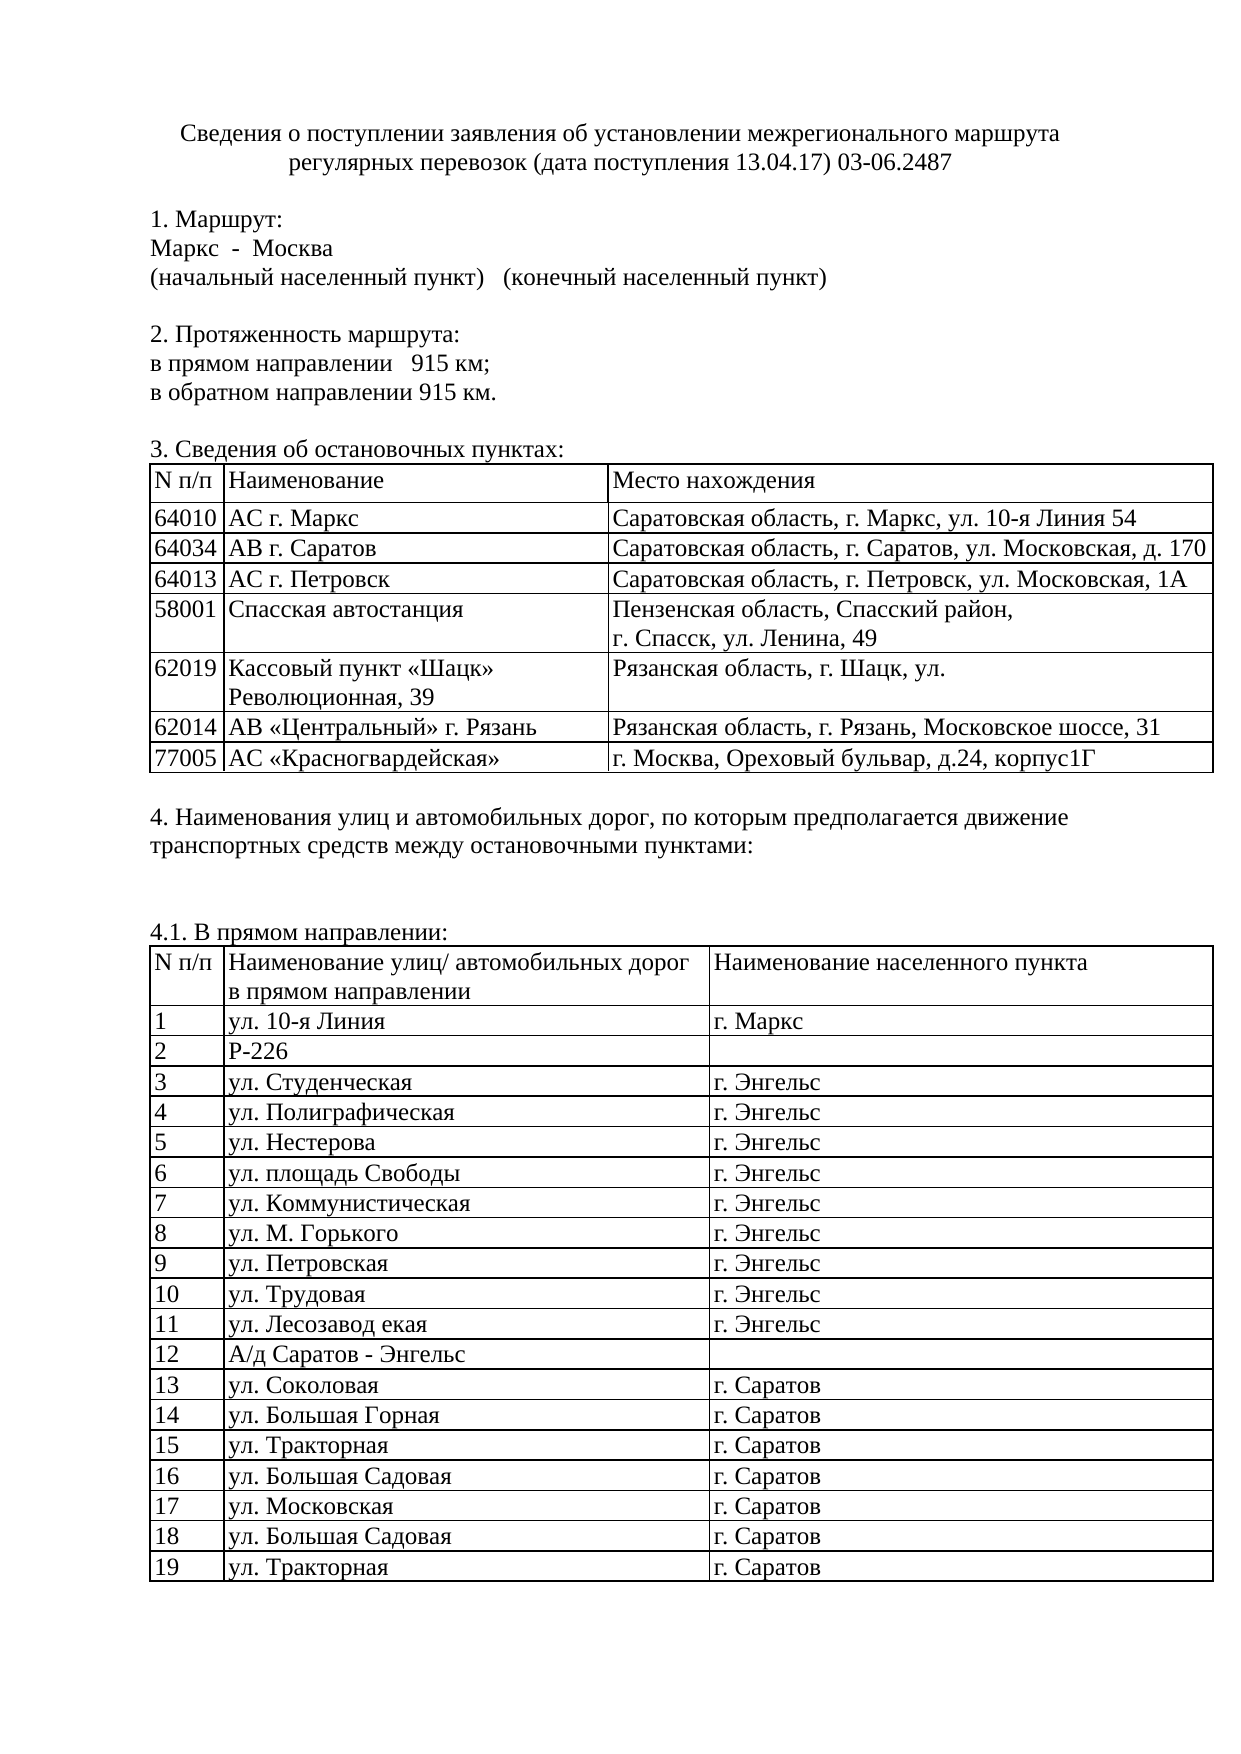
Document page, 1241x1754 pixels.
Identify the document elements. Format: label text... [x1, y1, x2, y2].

table_cell ул. Петровская [225, 1249, 709, 1277]
table_cell 8 [151, 1218, 223, 1247]
table_cell 13 [151, 1370, 223, 1398]
table_cell г. Саратов [710, 1431, 1212, 1459]
table_cell Пензенская область, Спасский район, г. Спасск, ул. Ленина, 49 [609, 594, 1212, 652]
table_cell ул. Соколовая [225, 1370, 709, 1398]
table_cell Саратовская область, г. Петровск, ул. Московская, 1А [609, 564, 1212, 593]
table_cell ул. Большая Горная [225, 1400, 709, 1429]
table_cell Кассовый пункт «Шацк» Революционная, 39 [225, 653, 608, 711]
table_cell 10 [151, 1279, 223, 1308]
table_cell ул. М. Горького [225, 1218, 709, 1247]
table_header Место нахождения [609, 465, 1212, 502]
table_cell г. Саратов [710, 1521, 1212, 1550]
table_cell 1 [151, 1006, 223, 1035]
table_cell АВ «Центральный» г. Рязань [225, 712, 608, 741]
table_cell г. Энгельс [710, 1158, 1212, 1186]
table_cell г. Саратов [710, 1370, 1212, 1398]
table_cell 17 [151, 1491, 223, 1520]
table_cell 6 [151, 1158, 223, 1186]
table_cell 2 [151, 1036, 223, 1065]
table_cell Рязанская область, г. Шацк, ул. [609, 653, 1212, 711]
table_cell 11 [151, 1309, 223, 1338]
table_cell 77005 [151, 743, 223, 771]
table_cell 12 [151, 1340, 223, 1368]
table_cell [710, 1340, 1212, 1368]
table_cell 16 [151, 1461, 223, 1489]
table_cell Спасская автостанция [225, 594, 608, 652]
table_cell ул. Студенческая [225, 1067, 709, 1095]
table_cell 5 [151, 1127, 223, 1156]
text Маркс - Москва [150, 233, 1090, 262]
table_cell г. Энгельс [710, 1279, 1212, 1308]
table_cell [710, 1036, 1212, 1065]
table_cell 9 [151, 1249, 223, 1277]
table_cell АС г. Маркс [225, 503, 608, 532]
table_cell 19 [151, 1552, 223, 1580]
table_cell АВ г. Саратов [225, 534, 608, 562]
table_cell 7 [151, 1188, 223, 1217]
table_cell 62019 [151, 653, 223, 711]
table_cell Саратовская область, г. Маркс, ул. 10-я Линия 54 [609, 503, 1212, 532]
table_cell ул. площадь Свободы [225, 1158, 709, 1186]
table_cell г. Маркс [710, 1006, 1212, 1035]
table_header Наименование улиц/ автомобильных дорог в прямом направлении [225, 947, 709, 1004]
table_cell А/д Саратов - Энгельс [225, 1340, 709, 1368]
table_cell Р-226 [225, 1036, 709, 1065]
table_cell АС «Красногвардейская» [225, 743, 608, 771]
table_cell 15 [151, 1431, 223, 1459]
text 1. Маршрут: [150, 204, 1090, 233]
table_cell ул. Полиграфическая [225, 1097, 709, 1126]
text Сведения о поступлении заявления об установлении межрегионального маршрута регулярных перевозок (дата поступления 13.04.17) 03-06.2487 [150, 118, 1090, 176]
table_cell ул. Большая Садовая [225, 1521, 709, 1550]
table_cell г. Энгельс [710, 1249, 1212, 1277]
table_cell г. Энгельс [710, 1067, 1212, 1095]
table_cell г. Саратов [710, 1400, 1212, 1429]
table_cell ул. Тракторная [225, 1431, 709, 1459]
table_cell 64010 [151, 503, 223, 532]
table_cell ул. Нестерова [225, 1127, 709, 1156]
table_cell г. Энгельс [710, 1127, 1212, 1156]
table_cell г. Саратов [710, 1552, 1212, 1580]
table_cell 3 [151, 1067, 223, 1095]
table_cell 18 [151, 1521, 223, 1550]
table_cell Рязанская область, г. Рязань, Московское шоссе, 31 [609, 712, 1212, 741]
table_cell г. Саратов [710, 1491, 1212, 1520]
table_cell г. Энгельс [710, 1097, 1212, 1126]
table_cell 64013 [151, 564, 223, 593]
table_cell 58001 [151, 594, 223, 652]
text 3. Сведения об остановочных пунктах: [150, 434, 1090, 463]
text (начальный населенный пункт) (конечный населенный пункт) [150, 262, 1090, 291]
table_cell ул. Тракторная [225, 1552, 709, 1580]
text 2. Протяженность маршрута: [150, 319, 1090, 348]
table_cell 62014 [151, 712, 223, 741]
table_cell ул. 10-я Линия [225, 1006, 709, 1035]
text в обратном направлении 915 км. [150, 377, 1090, 406]
table_header Наименование населенного пункта [710, 947, 1212, 1004]
table_cell г. Энгельс [710, 1218, 1212, 1247]
table_cell г. Москва, Ореховый бульвар, д.24, корпус1Г [609, 743, 1212, 771]
table_cell ул. Лесозавод екая [225, 1309, 709, 1338]
table_cell г. Энгельс [710, 1188, 1212, 1217]
table_cell 4 [151, 1097, 223, 1126]
table_header N п/п [151, 465, 223, 502]
table_cell АС г. Петровск [225, 564, 608, 593]
text в прямом направлении 915 км; [150, 348, 1090, 377]
table_header N п/п [151, 947, 223, 1004]
text 4.1. В прямом направлении: [150, 917, 1090, 945]
table_cell 14 [151, 1400, 223, 1429]
text 4. Наименования улиц и автомобильных дорог, по которым предполагается движение транспортных средств между остановочными пунктами: [150, 802, 1090, 859]
table_cell ул. Московская [225, 1491, 709, 1520]
table_cell 64034 [151, 534, 223, 562]
table_cell ул. Трудовая [225, 1279, 709, 1308]
table_cell ул. Коммунистическая [225, 1188, 709, 1217]
table_header Наименование [225, 465, 607, 502]
table_cell ул. Большая Садовая [225, 1461, 709, 1489]
table_cell Саратовская область, г. Саратов, ул. Московская, д. 170 [609, 534, 1212, 562]
table_cell г. Энгельс [710, 1309, 1212, 1338]
table_cell г. Саратов [710, 1461, 1212, 1489]
